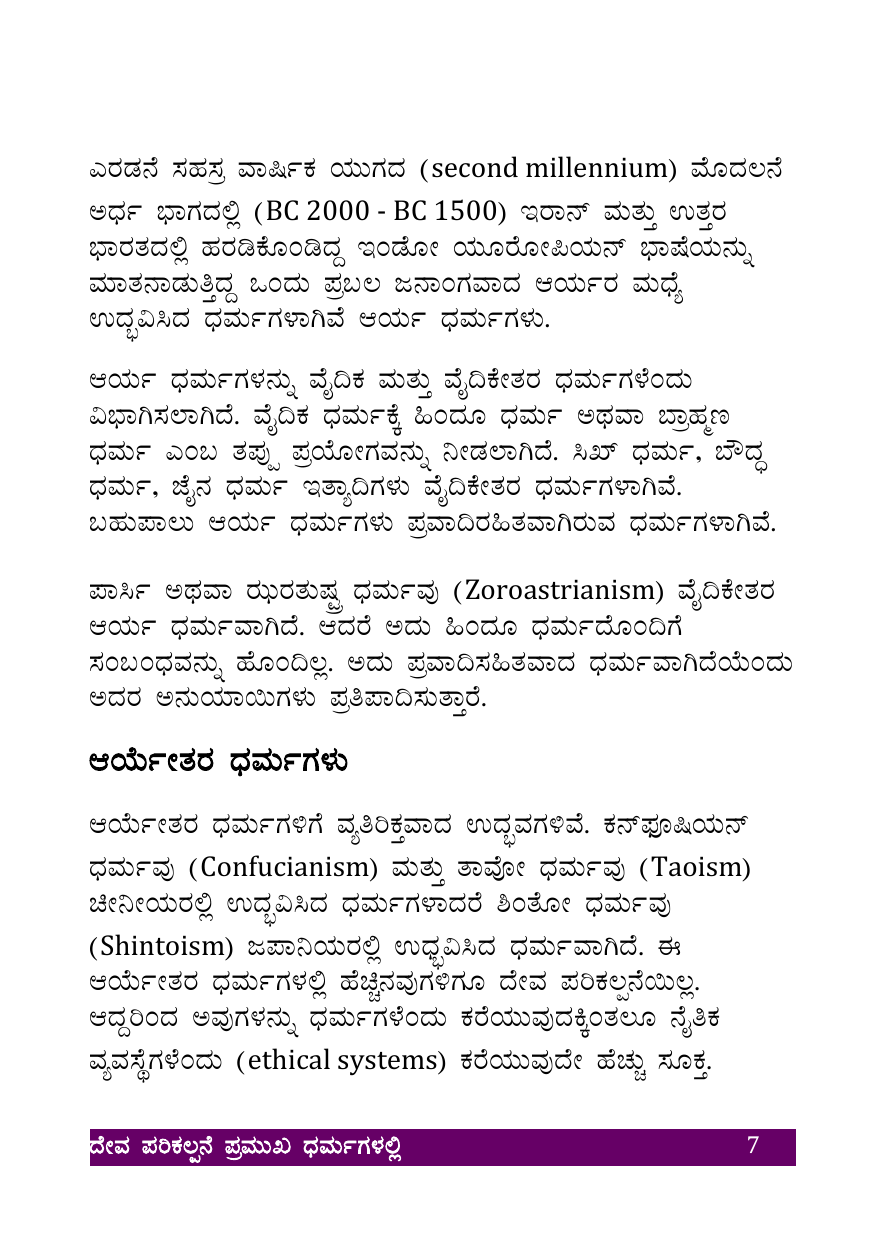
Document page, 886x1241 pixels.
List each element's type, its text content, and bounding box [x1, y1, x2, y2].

text DAiÉÄðÃvÀgÀ zsÀªÀÄðUÀ½UÉ ªÀåwjPÀÛªÁzÀ GzÀãªÀUÀ½ªÉ. PÀ£ï¥sÀÇ¶AiÀÄ£ï zsÀªÀÄðªÀÅ (Confucianism) ªÀÄvÀÄÛ vÁªÉÇÃ zsÀªÀÄðªÀÅ (Taoism) aÃ¤ÃAiÀÄgÀ°è GzÀã«¹zÀ zsÀªÀÄðUÀ¼ÁzÀgÉ ²AvÉÆÃ zsÀªÀÄðªÀÅ (Shintoism) d¥Á¤AiÀÄgÀ°è GzsÀã«¹zÀ zsÀªÀÄðªÁVzÉ. F DAiÉÄðÃvÀgÀ zsÀªÀÄðUÀ¼À°è ºÉaÑ£ÀªÀÅUÀ½UÀÆ zÉÃªÀ ¥ÀjPÀ®à£É¬Ä®è. DzÀÝjAzÀ CªÀÅUÀ¼À£ÀÄß zsÀªÀÄðUÀ¼ÉAzÀÄ PÀgÉAiÀÄÄªÀÅzÀQÌAvÀ®Æ £ÉÊwPÀ ªÀåªÀ¸ÉÜUÀ¼ÉAzÀÄ (ethical systems) PÀgÉAiÀÄÄªÀÅzÉÃ ºÉZÀÄÑ ¸ÀÆPÀÛ. [90, 813, 796, 1085]
text JgÀqÀ£É ¸ÀºÀ¸Àæ ªÁ¶ðPÀ AiÀÄÄUÀzÀ (second millennium) ªÉÆzÀ®£É CzsÀð ¨sÁUÀzÀ°è (BC 2000 - BC 1500) EgÁ£ï ªÀÄvÀÄÛ GvÀÛgÀ ¨sÁgÀvÀzÀ°è ºÀgÀrPÉÆArzÀÝ EAqÉÆÃ AiÀÄÆgÉÆÃ¦AiÀÄ£ï ¨sÁµÉAiÀÄ£ÀÄß ªÀiÁvÀ£ÁqÀÄwÛzÀÝ MAzÀÄ ¥Àæ§® d£ÁAUÀªÁzÀ DAiÀÄðgÀ ªÀÄzsÉå GzÀã«¹zÀ zsÀªÀÄðUÀ¼ÁVªÉ DAiÀÄð zsÀªÀÄðUÀ¼ÀÄ. [90, 150, 796, 343]
text DAiÉÄðÃvÀgÀ zsÀªÀÄðUÀ¼ÀÄ [90, 747, 796, 788]
text ¥Á¹ð CxÀªÁ gÀhÄgÀvÀÄµÀÖç zsÀªÀÄðªÀÅ (Zoroastrianism) ªÉÊ¢PÉÃvÀgÀ DAiÀÄð zsÀªÀÄðªÁVzÉ. DzÀgÉ CzÀÄ »AzÀÆ zsÀªÀÄðzÉÆA¢UÉ ¸ÀA§AzsÀªÀ£ÀÄß ºÉÆA¢®è. CzÀÄ ¥ÀæªÁ¢¸À»vÀªÁzÀ zsÀªÀÄðªÁVzÉAiÉÄAzÀÄ CzÀgÀ C£ÀÄAiÀiÁ¬ÄUÀ¼ÀÄ ¥Àæw¥Á¢¸ÀÄvÁÛgÉ. [90, 572, 796, 722]
text DAiÀÄð zsÀªÀÄðUÀ¼À£ÀÄß ªÉÊ¢PÀ ªÀÄvÀÄÛ ªÉÊ¢PÉÃvÀgÀ zsÀªÀÄðUÀ¼ÉAzÀÄ «¨sÁV¸À¯ÁVzÉ. ªÉÊ¢PÀ zsÀªÀÄðPÉÌ »AzÀÆ zsÀªÀÄð CxÀªÁ ¨ÁæºÀät zsÀªÀÄð JA§ vÀ¥ÀÅöà ¥ÀæAiÉÆÃUÀªÀ£ÀÄß ¤ÃqÀ¯ÁVzÉ. ¹Sï zsÀªÀÄð, ¨ËzÀÞ zsÀªÀÄð, eÉÊ£À zsÀªÀÄð EvÁå¢UÀ¼ÀÄ ªÉÊ¢PÉÃvÀgÀ zsÀªÀÄðUÀ¼ÁVªÉ. §ºÀÄ¥Á®Ä DAiÀÄð zsÀªÀÄðUÀ¼ÀÄ ¥ÀæªÁ¢gÀ»vÀªÁVgÀÄªÀ zsÀªÀÄðUÀ¼ÁVªÉ. [90, 368, 796, 547]
